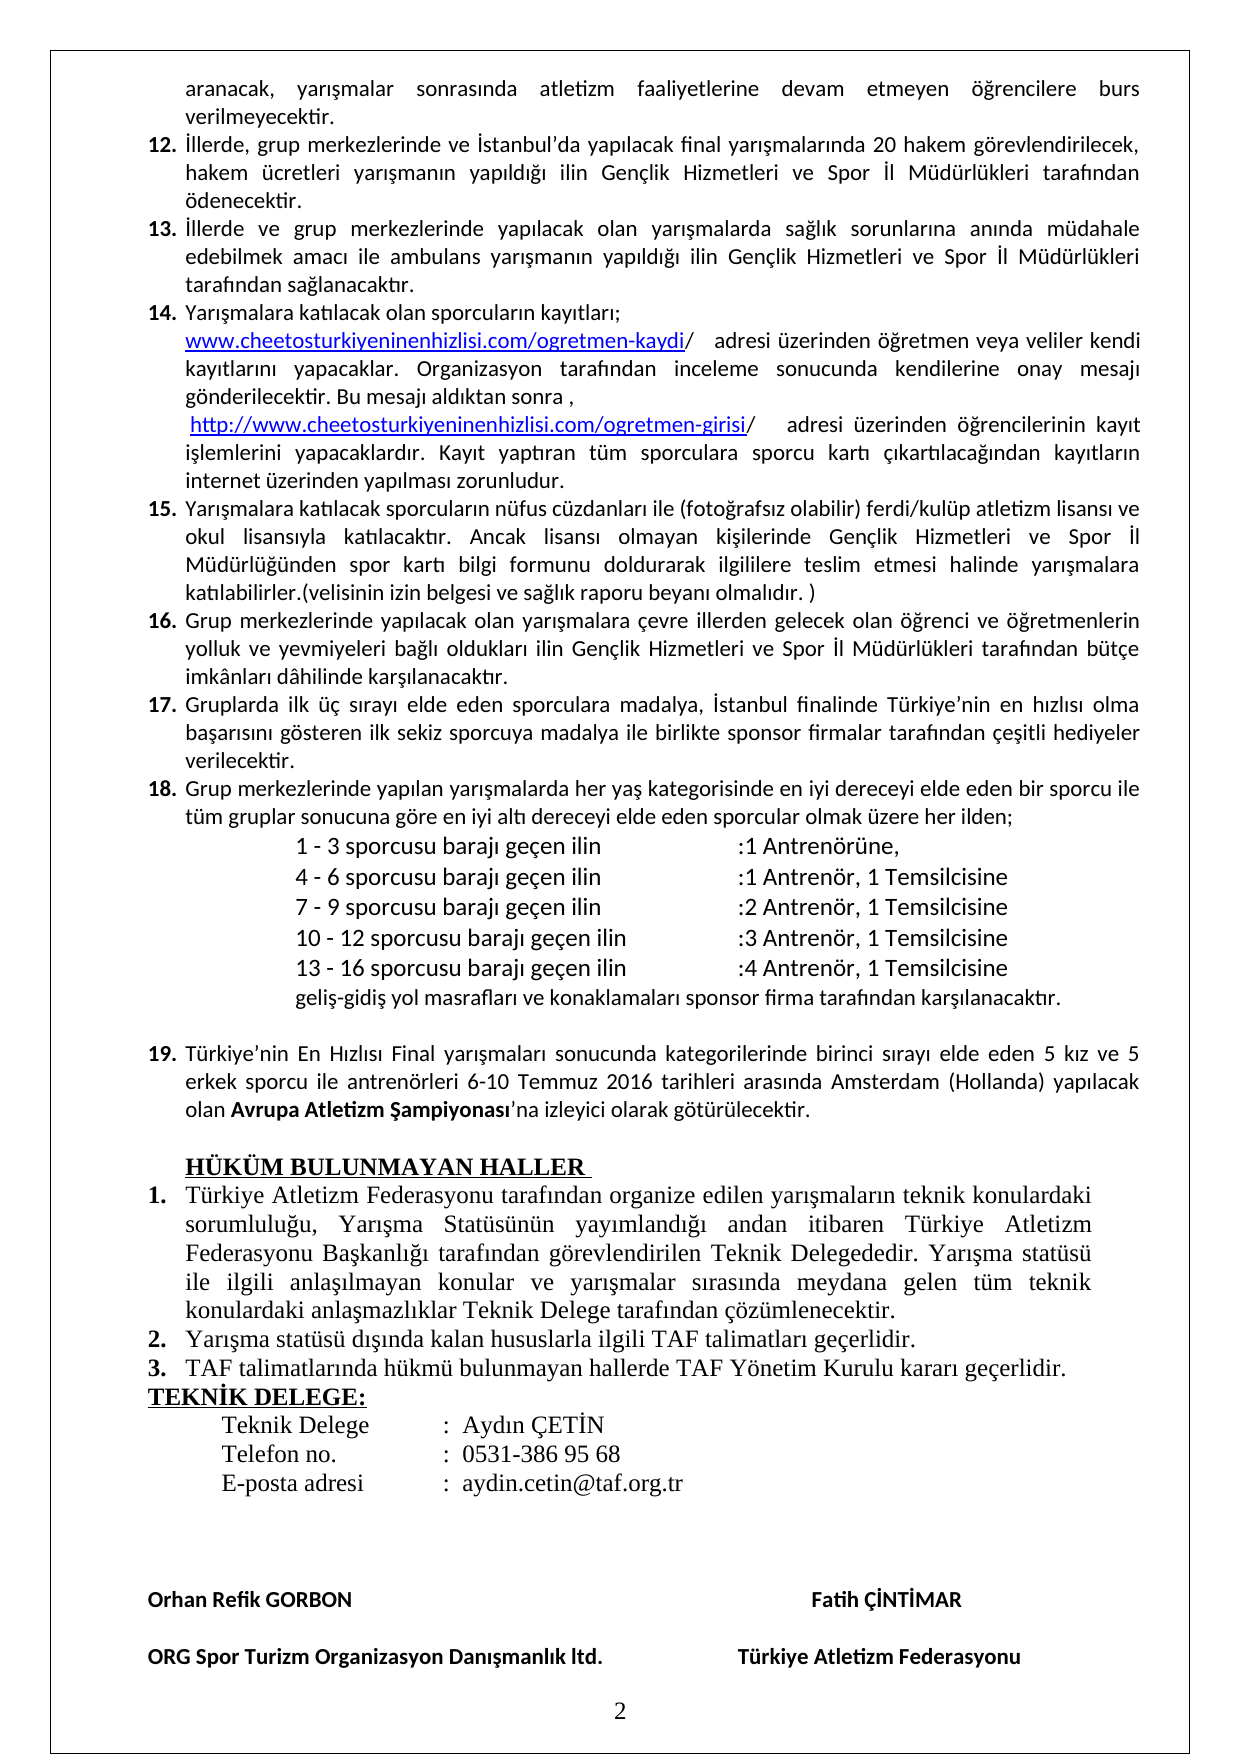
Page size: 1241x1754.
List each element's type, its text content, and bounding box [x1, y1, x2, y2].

list İllerde, grup merkezlerinde ve İstanbul’da yapılacak final yarışmalarında 20 hakem görevlendirilecek, hakem ücretleri yarışmanın yapıldığı ilin Gençlik Hizmetleri ve Spor İl Müdürlükleri tarafından ödenecektir. [148, 130, 1141, 214]
text Teknik Delege : Aydın ÇETİN [148, 1411, 1093, 1439]
list Yarışmalara katılacak olan sporcuların kayıtları; [148, 298, 1141, 326]
list 7 - 9 sporcusu barajı geçen ilin :2 Antrenör, 1 Temsilcisine [185, 891, 1093, 922]
list Grup merkezlerinde yapılacak olan yarışmalara çevre illerden gelecek olan öğrenci ve öğretmenlerin yolluk ve yevmiyeleri bağlı oldukları ilin Gençlik Hizmetleri ve Spor İl Müdürlükleri tarafından bütçe imkânları dâhilinde karşılanacaktır. [148, 606, 1141, 690]
text 13 - 16 sporcusu barajı geçen ilin :4 Antrenör, 1 Temsilcisine [148, 952, 1093, 983]
list 10 - 12 sporcusu barajı geçen ilin :3 Antrenör, 1 Temsilcisine [185, 922, 1093, 952]
list Türkiye Atletizm Federasyonu tarafından organize edilen yarışmaların teknik konulardaki sorumluluğu, Yarışma Statüsünün yayımlandığı andan itibaren Türkiye Atletizm Federasyonu Başkanlığı tarafından görevlendirilen Teknik Delegededir. Yarışma statüsü ile ilgili anlaşılmayan konular ve yarışmalar sırasında meydana gelen tüm teknik konulardaki anlaşmazlıklar Teknik Delege tarafından çözümlenecektir. [148, 1181, 1093, 1324]
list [148, 74, 1141, 130]
list Gruplarda ilk üç sırayı elde eden sporculara madalya, İstanbul finalinde Türkiye’nin en hızlısı olma başarısını gösteren ilk sekiz sporcuya madalya ile birlikte sponsor firmalar tarafından çeşitli hediyeler verilecektir. [148, 690, 1141, 774]
text www.cheetosturkiyeninenhizlisi.com/ogretmen-kaydi/ adresi üzerinden öğretmen veya veliler kendi kayıtlarını yapacaklar. Organizasyon tarafından inceleme sonucunda kendilerine onay mesajı gönderilecektir. Bu mesajı aldıktan sonra , [185, 326, 1141, 410]
text E-posta adresi : aydin.cetin@taf.org.tr [148, 1468, 1093, 1497]
list İllerde ve grup merkezlerinde yapılacak olan yarışmalarda sağlık sorunlarına anında müdahale edebilmek amacı ile ambulans yarışmanın yapıldığı ilin Gençlik Hizmetleri ve Spor İl Müdürlükleri tarafından sağlanacaktır. [148, 214, 1141, 298]
list TAF talimatlarında hükmü bulunmayan hallerde TAF Yönetim Kurulu kararı geçerlidir. [148, 1353, 1093, 1382]
text TEKNİK DELEGE: [148, 1382, 1093, 1411]
list Yarışmalara katılacak sporcuların nüfus cüzdanları ile (fotoğrafsız olabilir) ferdi/kulüp atletizm lisansı ve okul lisansıyla katılacaktır. Ancak lisansı olmayan kişilerinde Gençlik Hizmetleri ve Spor İl Müdürlüğünden spor kartı bilgi formunu doldurarak ilgililere teslim etmesi halinde yarışmalara katılabilirler.(velisinin izin belgesi ve sağlık raporu beyanı olmalıdır. ) [148, 494, 1141, 606]
text ORG Spor Turizm Organizasyon Danışmanlık ltd. Türkiye Atletizm Federasyonu [148, 1642, 1141, 1670]
list Türkiye’nin En Hızlısı Final yarışmaları sonucunda kategorilerinde birinci sırayı elde eden 5 kız ve 5 erkek sporcu ile antrenörleri 6-10 Temmuz 2016 tarihleri arasında Amsterdam (Hollanda) yapılacak olan Avrupa Atletizm Şampiyonası’na izleyici olarak götürülecektir. [148, 1039, 1141, 1123]
list 4 - 6 sporcusu barajı geçen ilin :1 Antrenör, 1 Temsilcisine [185, 861, 1093, 891]
list 1 - 3 sporcusu barajı geçen ilin :1 Antrenörüne, [185, 830, 1093, 861]
text Telefon no. : 0531-386 95 68 [148, 1439, 1093, 1468]
text http://www.cheetosturkiyeninenhizlisi.com/ogretmen-girisi/ adresi üzerinden öğrencilerinin kayıt işlemlerini yapacaklardır. Kayıt yaptıran tüm sporculara sporcu kartı çıkartılacağından kayıtların internet üzerinden yapılması zorunludur. [185, 410, 1141, 494]
text Orhan Refik GORBON Fatih ÇİNTİMAR [148, 1585, 1141, 1613]
list Yarışma statüsü dışında kalan hususlarla ilgili TAF talimatları geçerlidir. [148, 1324, 1093, 1353]
text HÜKÜM BULUNMAYAN HALLER [185, 1152, 1093, 1181]
list geliş-gidiş yol masrafları ve konaklamaları sponsor firma tarafından karşılanacaktır. [185, 983, 1093, 1011]
list Grup merkezlerinde yapılan yarışmalarda her yaş kategorisinde en iyi dereceyi elde eden bir sporcu ile tüm gruplar sonucuna göre en iyi altı dereceyi elde eden sporcular olmak üzere her ilden; [148, 774, 1141, 830]
